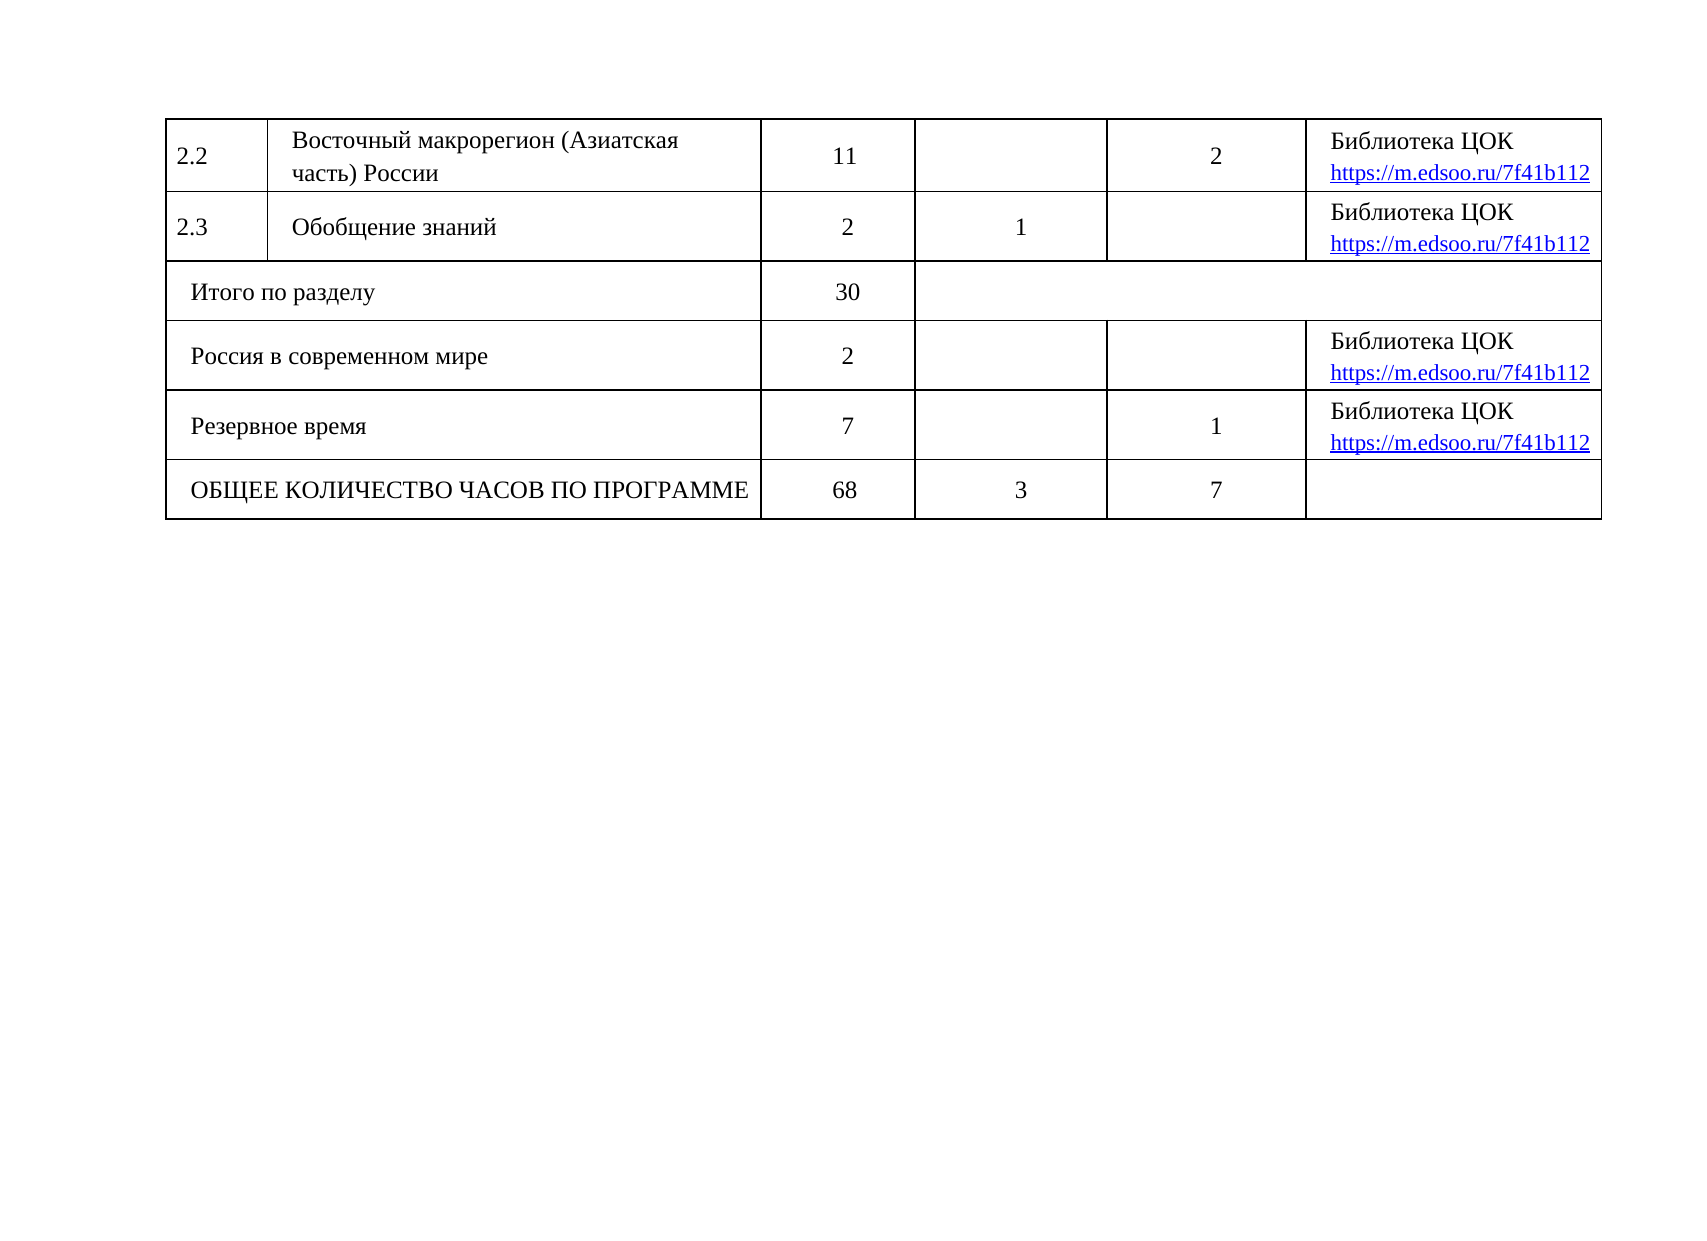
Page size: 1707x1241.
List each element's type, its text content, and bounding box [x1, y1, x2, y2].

table_cell Библиотека ЦОК https://m.edsoo.ru/7f41b112 [1307, 391, 1601, 459]
table_cell Резервное время [167, 391, 760, 459]
table_cell 2.2 [167, 120, 267, 191]
table_cell Итого по разделу [167, 262, 760, 319]
table_cell [916, 120, 1106, 191]
table_cell Россия в современном мире [167, 321, 760, 389]
table_cell [916, 391, 1106, 459]
table_cell 7 [1108, 460, 1305, 518]
table_cell 30 [762, 262, 914, 319]
table_cell 1 [916, 192, 1106, 260]
table_cell [1307, 460, 1601, 518]
table_cell Восточный макрорегион (Азиатская часть) России [268, 120, 760, 191]
table_cell Библиотека ЦОК https://m.edsoo.ru/7f41b112 [1307, 321, 1601, 389]
table_cell 68 [762, 460, 914, 518]
table_cell Обобщение знаний [268, 192, 760, 260]
table_cell 2.3 [167, 192, 267, 260]
table_cell ОБЩЕЕ КОЛИЧЕСТВО ЧАСОВ ПО ПРОГРАММЕ [167, 460, 760, 518]
table_cell 2 [762, 192, 914, 260]
table_cell 2 [1108, 120, 1305, 191]
table_cell 3 [916, 460, 1106, 518]
table_cell 11 [762, 120, 914, 191]
table_cell 7 [762, 391, 914, 459]
table_cell 1 [1108, 391, 1305, 459]
table_cell 2 [762, 321, 914, 389]
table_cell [1307, 120, 1601, 191]
table_cell [1108, 192, 1305, 260]
table_cell [916, 321, 1106, 389]
table_cell [916, 262, 1601, 319]
table_cell [1108, 321, 1305, 389]
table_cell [1307, 192, 1601, 260]
